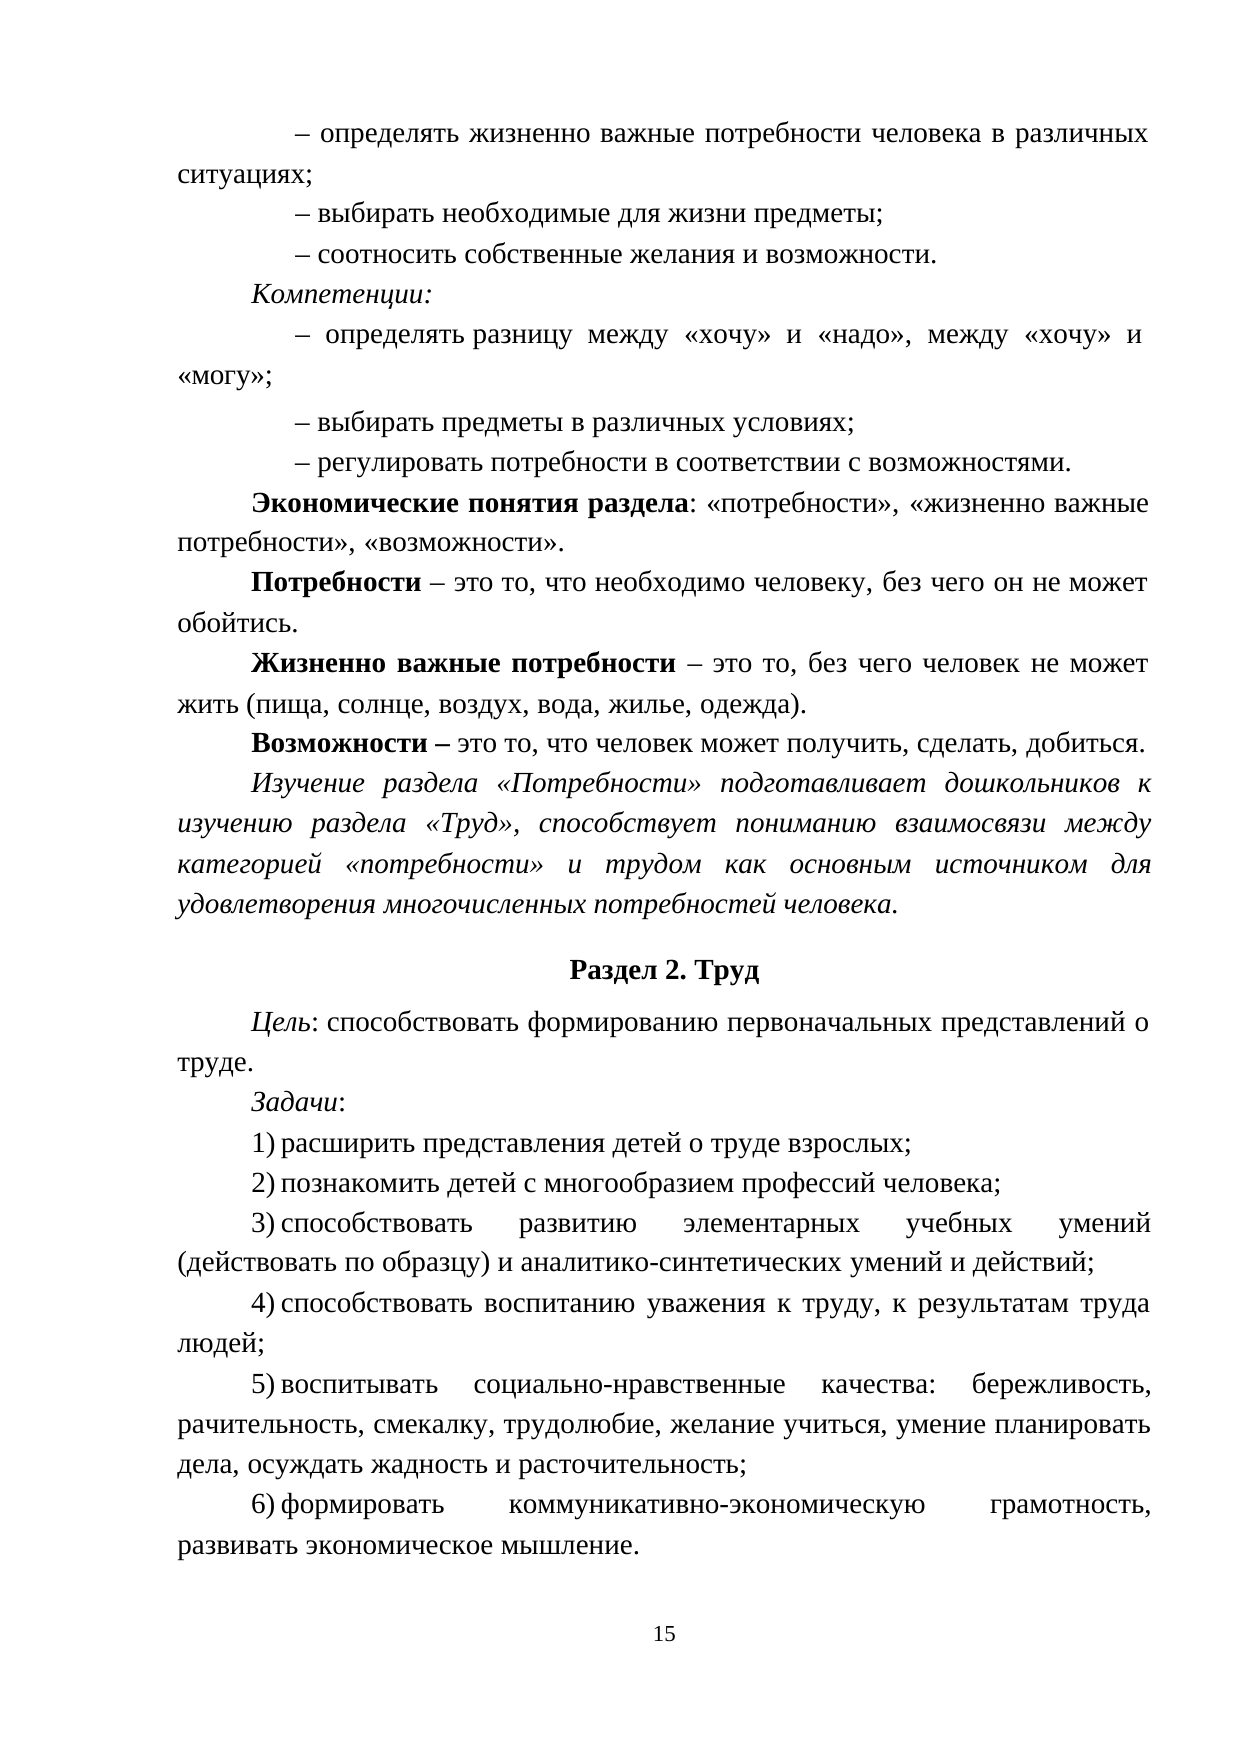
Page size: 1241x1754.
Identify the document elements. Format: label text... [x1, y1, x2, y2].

text Возможности – это то, что человек может получить, сделать, добиться. [251, 726, 1198, 759]
list выбирать предметы в различных условиях; [295, 404, 1198, 438]
list познакомить детей с многообразием профессий человека; [251, 1165, 1198, 1198]
list определять жизненно важные потребности человека в различных ситуациях; [177, 115, 1151, 189]
text Компетенции: [251, 276, 1198, 310]
list способствовать развитию элементарных учебных умений (действовать по образцу) и аналитико-синтетических умений и действий; [177, 1205, 1151, 1278]
text Изучение раздела «Потребности» подготавливает дошкольников к изучению раздела «Труд», способствует пониманию взаимосвязи между категорией «потребности» и трудом как основным источником для удовлетворения многочисленных потребностей человека. [177, 765, 1151, 919]
list выбирать необходимые для жизни предметы; [295, 196, 1198, 229]
text Потребности – это то, что необходимо человеку, без чего он не может обойтись. [177, 564, 1198, 638]
text Экономические понятия раздела: «потребности», «жизненно важные потребности», «возможности». [177, 485, 1198, 558]
subtitle Раздел 2. Труд [569, 952, 1198, 985]
list воспитывать социально-нравственные качества: бережливость, рачительность, смекалку, трудолюбие, желание учиться, умение планировать дела, осуждать жадность и расточительность; [177, 1366, 1152, 1480]
list определять разницу между «хочу» и «надо», между «хочу» и [295, 316, 1198, 350]
list способствовать воспитанию уважения к труду, к результатам труда людей; [177, 1285, 1151, 1359]
list формировать коммуникативно-экономическую грамотность, развивать экономическое мышление. [177, 1486, 1151, 1560]
text Жизненно важные потребности – это то, без чего человек не может жить (пища, солнце, воздух, вода, жилье, одежда). [177, 645, 1198, 719]
list расширить представления детей о труде взрослых; [251, 1125, 1198, 1158]
list регулировать потребности в соответствии с возможностями. [295, 444, 1198, 478]
list соотносить собственные желания и возможности. [295, 236, 1198, 269]
text «могу»; [177, 357, 273, 390]
text Цель: способствовать формированию первоначальных представлений о труде. [177, 1004, 1198, 1078]
text Задачи: [251, 1085, 1198, 1118]
